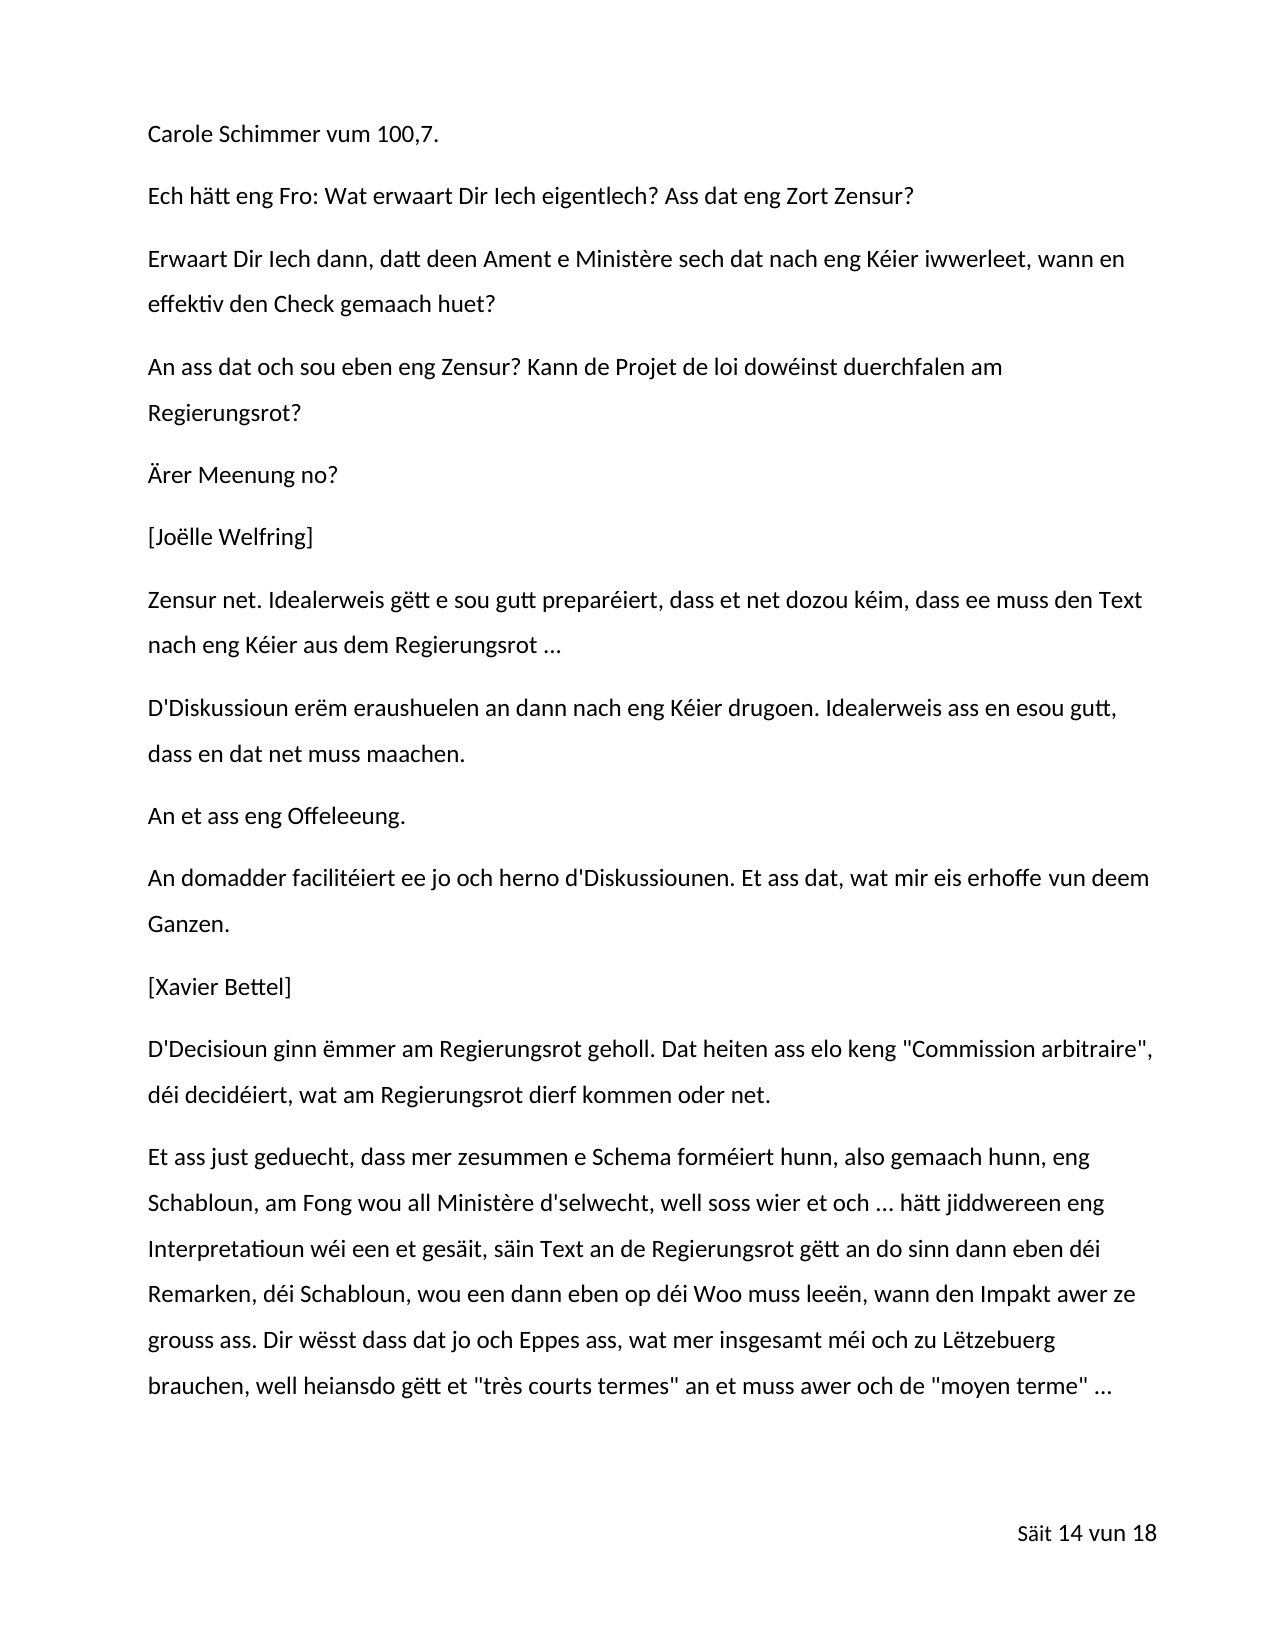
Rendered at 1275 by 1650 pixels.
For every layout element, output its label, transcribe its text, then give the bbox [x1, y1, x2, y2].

text An domadder facilitéiert ee jo och herno d'Diskussiounen. Et ass dat, wat mir eis erhoffe vun deem Ganzen. [148, 863, 1157, 939]
text Ech hätt eng Fro: Wat erwaart Dir Iech eigentlech? Ass dat eng Zort Zensur? [148, 181, 1157, 211]
text An et ass eng Offeleeung. [148, 800, 1157, 831]
text D'Decisioun ginn ëmmer am Regierungsrot geholl. Dat heiten ass elo keng "Commission arbitraire", déi decidéiert, wat am Regierungsrot dierf kommen oder net. [148, 1033, 1157, 1109]
text Erwaart Dir Iech dann, datt deen Ament e Ministère sech dat nach eng Kéier iwwerleet, wann en effektiv den Check gemaach huet? [148, 243, 1157, 319]
text Et ass just geduecht, dass mer zesummen e Schema forméiert hunn, also gemaach hunn, eng Schabloun, am Fong wou all Ministère d'selwecht, well soss wier et och ... hätt jiddwereen eng Interpretatioun wéi een et gesäit, säin Text an de Regierungsrot gëtt an do sinn dann eben déi Remarken, déi Schabloun, wou een dann eben op déi Woo muss leeën, wann den Impakt awer ze grouss ass. Dir wësst dass dat jo och Eppes ass, wat mer insgesamt méi och zu Lëtzebuerg brauchen, well heiansdo gëtt et "très courts termes" an et muss awer och de "moyen terme" ... [148, 1141, 1157, 1400]
text [Xavier Bettel] [148, 971, 1157, 1001]
text An ass dat och sou eben eng Zensur? Kann de Projet de loi dowéinst duerchfalen am Regierungsrot? [148, 351, 1157, 427]
text D'Diskussioun erëm eraushuelen an dann nach eng Kéier drugoen. Idealerweis ass en esou gutt, dass en dat net muss maachen. [148, 692, 1157, 768]
text Ärer Meenung no? [148, 459, 1157, 490]
text Carole Schimmer vum 100,7. [148, 118, 1157, 149]
text [Joëlle Welfring] [148, 522, 1157, 552]
text Zensur net. Idealerweis gëtt e sou gutt preparéiert, dass et net dozou kéim, dass ee muss den Text nach eng Kéier aus dem Regierungsrot ... [148, 584, 1157, 660]
